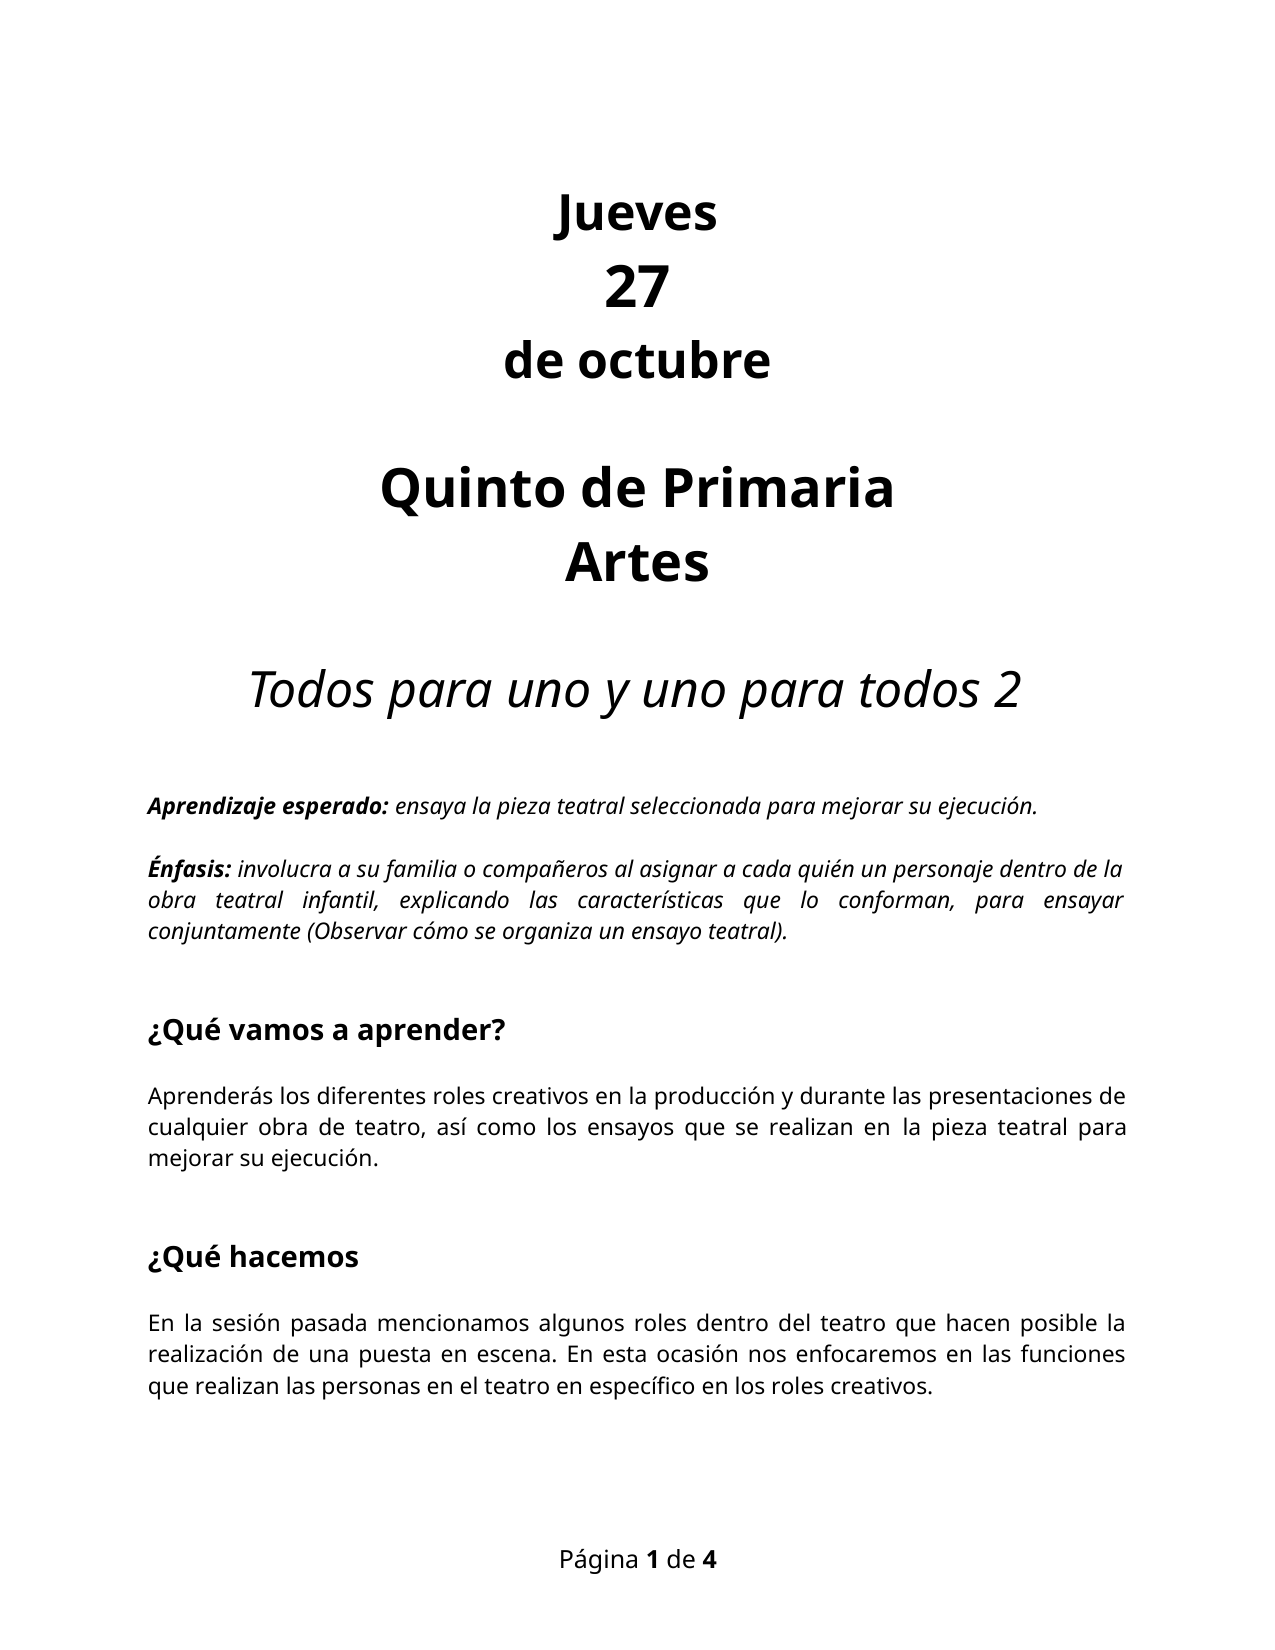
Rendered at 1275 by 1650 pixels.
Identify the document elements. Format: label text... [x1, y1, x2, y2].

text de octubre [148, 325, 1127, 393]
text 27 [148, 245, 1127, 325]
text Quinto de Primaria [148, 450, 1127, 523]
text Aprenderás los diferentes roles creativos en la producción y durante las presentaciones de cualquier obra de teatro, así como los ensayos que se realizan en la pieza teatral para mejorar su ejecución. [148, 1080, 1127, 1174]
text Énfasis: involucra a su familia o compañeros al asignar a cada quién un personaje dentro de la obra teatral infantil, explicando las características que lo conforman, para ensayar conjuntamente (Observar cómo se organiza un ensayo teatral). [148, 853, 1127, 946]
text En la sesión pasada mencionamos algunos roles dentro del teatro que hacen posible la realización de una puesta en escena. En esta ocasión nos enfocaremos en las funciones que realizan las personas en el teatro en específico en los roles creativos. [148, 1307, 1127, 1401]
text ¿Qué vamos a aprender? [148, 1009, 1127, 1049]
text ¿Qué hacemos [148, 1236, 1127, 1276]
text Artes [148, 523, 1127, 597]
text Aprendizaje esperado: ensaya la pieza teatral seleccionada para mejorar su ejecución. [148, 790, 1127, 821]
text Todos para uno y uno para todos 2 [148, 654, 1127, 722]
text Jueves [148, 177, 1127, 245]
